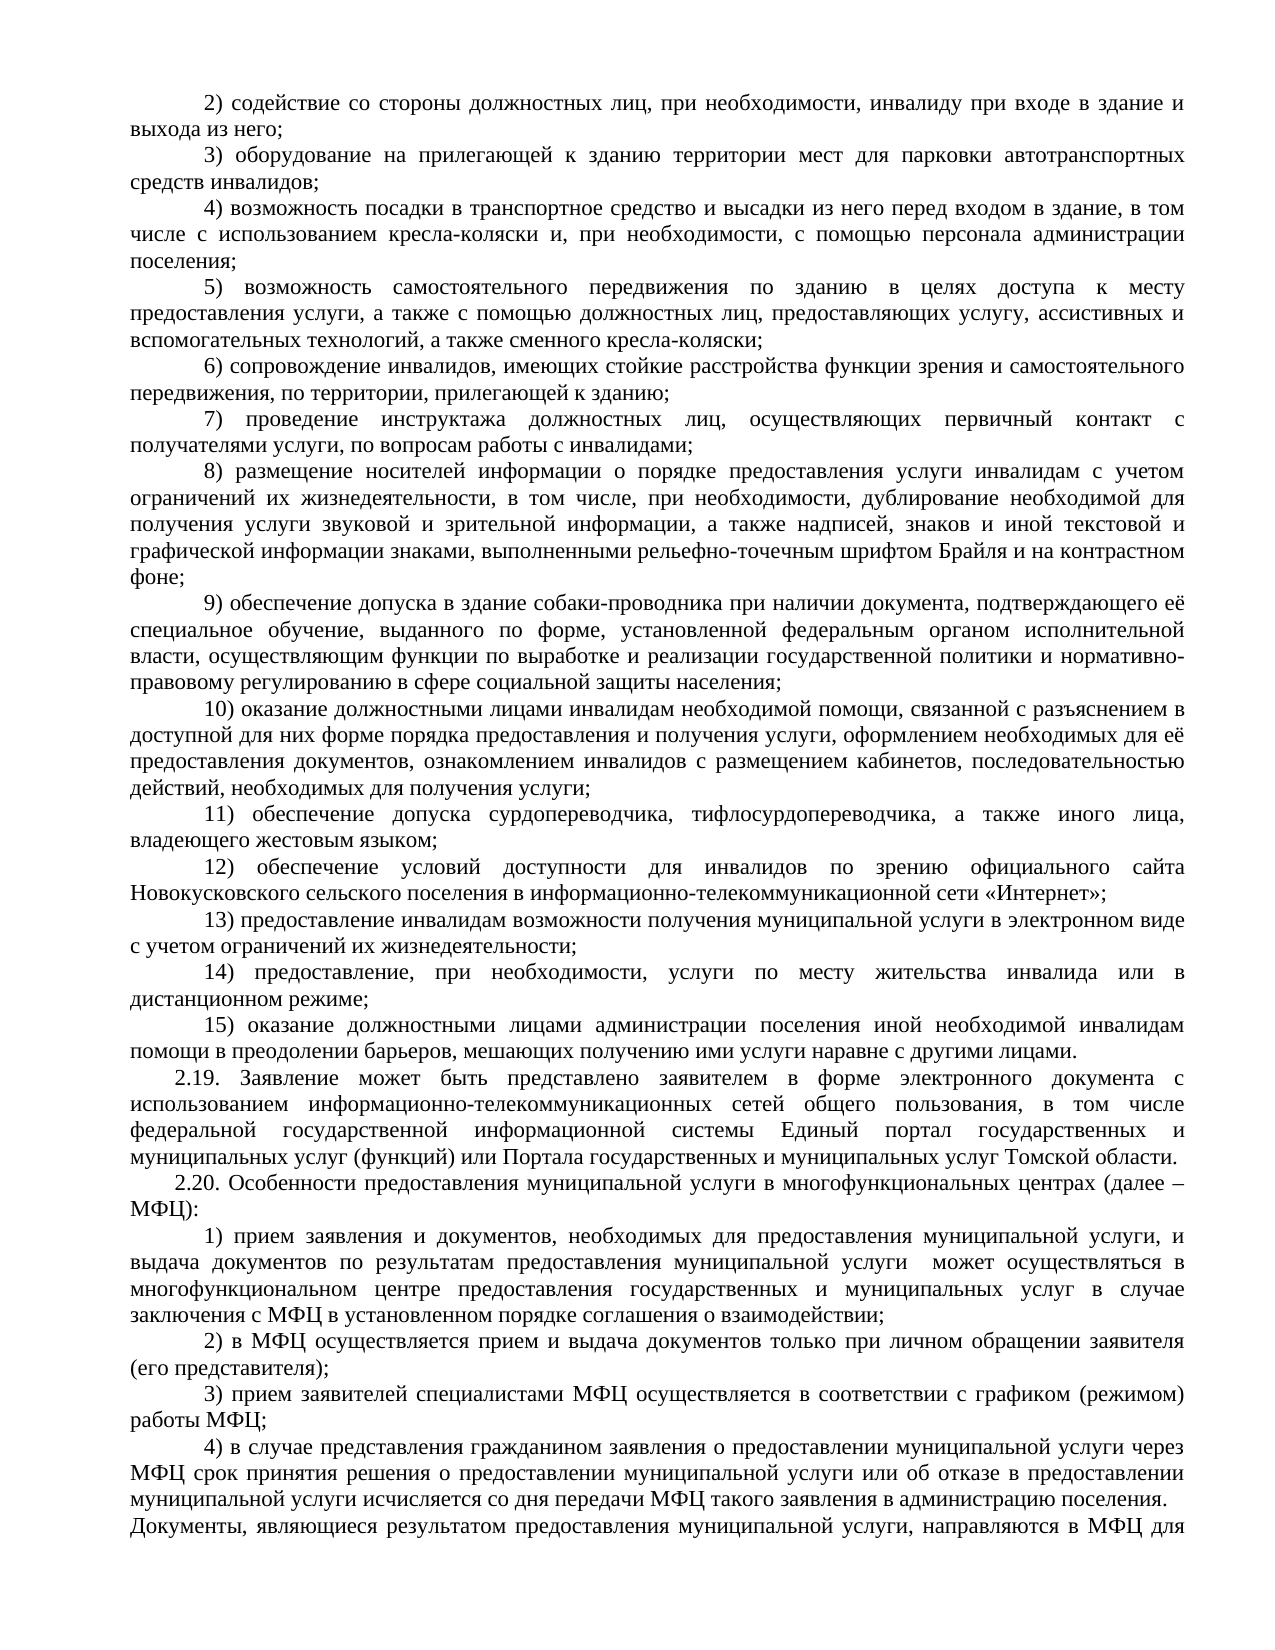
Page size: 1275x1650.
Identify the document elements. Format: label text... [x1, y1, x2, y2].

text 15) оказание должностными лицами администрации поселения иной необходимой инвалидам помощи в преодолении барьеров, мешающих получению ими услуги наравне с другими лицами. [130, 1011, 1186, 1064]
text 3) прием заявителей специалистами МФЦ осуществляется в соответствии с графиком (режимом) работы МФЦ; [130, 1380, 1186, 1433]
text 2.19. Заявление может быть представлено заявителем в форме электронного документа с использованием информационно-телекоммуникационных сетей общего пользования, в том числе федеральной государственной информационной системы Единый портал государственных и муниципальных услуг (функций) или Портала государственных и муниципальных услуг Томской области. [130, 1064, 1186, 1169]
text 2) в МФЦ осуществляется прием и выдача документов только при личном обращении заявителя (его представителя); [130, 1327, 1186, 1380]
text 6) сопровождение инвалидов, имеющих стойкие расстройства функции зрения и самостоятельного передвижения, по территории, прилегающей к зданию; [130, 352, 1186, 405]
text 2.20. Особенности предоставления муниципальной услуги в многофункциональных центрах (далее – МФЦ): [130, 1169, 1186, 1222]
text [130, 1512, 1186, 1538]
text 4) возможность посадки в транспортное средство и высадки из него перед входом в здание, в том числе с использованием кресла-коляски и, при необходимости, с помощью персонала администрации поселения; [130, 194, 1186, 273]
text 14) предоставление, при необходимости, услуги по месту жительства инвалида или в дистанционном режиме; [130, 958, 1186, 1011]
text 8) размещение носителей информации о порядке предоставления услуги инвалидам с учетом ограничений их жизнедеятельности, в том числе, при необходимости, дублирование необходимой для получения услуги звуковой и зрительной информации, а также надписей, знаков и иной текстовой и графической информации знаками, выполненными рельефно-точечным шрифтом Брайля и на контрастном фоне; [130, 458, 1186, 589]
text 3) оборудование на прилегающей к зданию территории мест для парковки автотранспортных средств инвалидов; [130, 141, 1186, 194]
text 1) прием заявления и документов, необходимых для предоставления муниципальной услуги, и выдача документов по результатам предоставления муниципальной услуги может осуществляться в многофункциональном центре предоставления государственных и муниципальных услуг в случае заключения с МФЦ в установленном порядке соглашения о взаимодействии; [130, 1222, 1186, 1327]
text 4) в случае представления гражданином заявления о предоставлении муниципальной услуги через МФЦ срок принятия решения о предоставлении муниципальной услуги или об отказе в предоставлении муниципальной услуги исчисляется со дня передачи МФЦ такого заявления в администрацию поселения. [130, 1433, 1186, 1512]
text 5) возможность самостоятельного передвижения по зданию в целях доступа к месту предоставления услуги, а также с помощью должностных лиц, предоставляющих услугу, ассистивных и вспомогательных технологий, а также сменного кресла-коляски; [130, 273, 1186, 352]
text 13) предоставление инвалидам возможности получения муниципальной услуги в электронном виде с учетом ограничений их жизнедеятельности; [130, 906, 1186, 958]
text 9) обеспечение допуска в здание собаки-проводника при наличии документа, подтверждающего её специальное обучение, выданного по форме, установленной федеральным органом исполнительной власти, осуществляющим функции по выработке и реализации государственной политики и нормативно-правовому регулированию в сфере социальной защиты населения; [130, 589, 1186, 695]
text 7) проведение инструктажа должностных лиц, осуществляющих первичный контакт с получателями услуги, по вопросам работы с инвалидами; [130, 405, 1186, 458]
text 10) оказание должностными лицами инвалидам необходимой помощи, связанной с разъяснением в доступной для них форме порядка предоставления и получения услуги, оформлением необходимых для её предоставления документов, ознакомлением инвалидов с размещением кабинетов, последовательностью действий, необходимых для получения услуги; [130, 695, 1186, 800]
text 11) обеспечение допуска сурдопереводчика, тифлосурдопереводчика, а также иного лица, владеющего жестовым языком; [130, 800, 1186, 853]
text 12) обеспечение условий доступности для инвалидов по зрению официального сайта Новокусковского сельского поселения в информационно-телекоммуникационной сети «Интернет»; [130, 853, 1186, 906]
text 2) содействие со стороны должностных лиц, при необходимости, инвалиду при входе в здание и выхода из него; [130, 89, 1186, 141]
